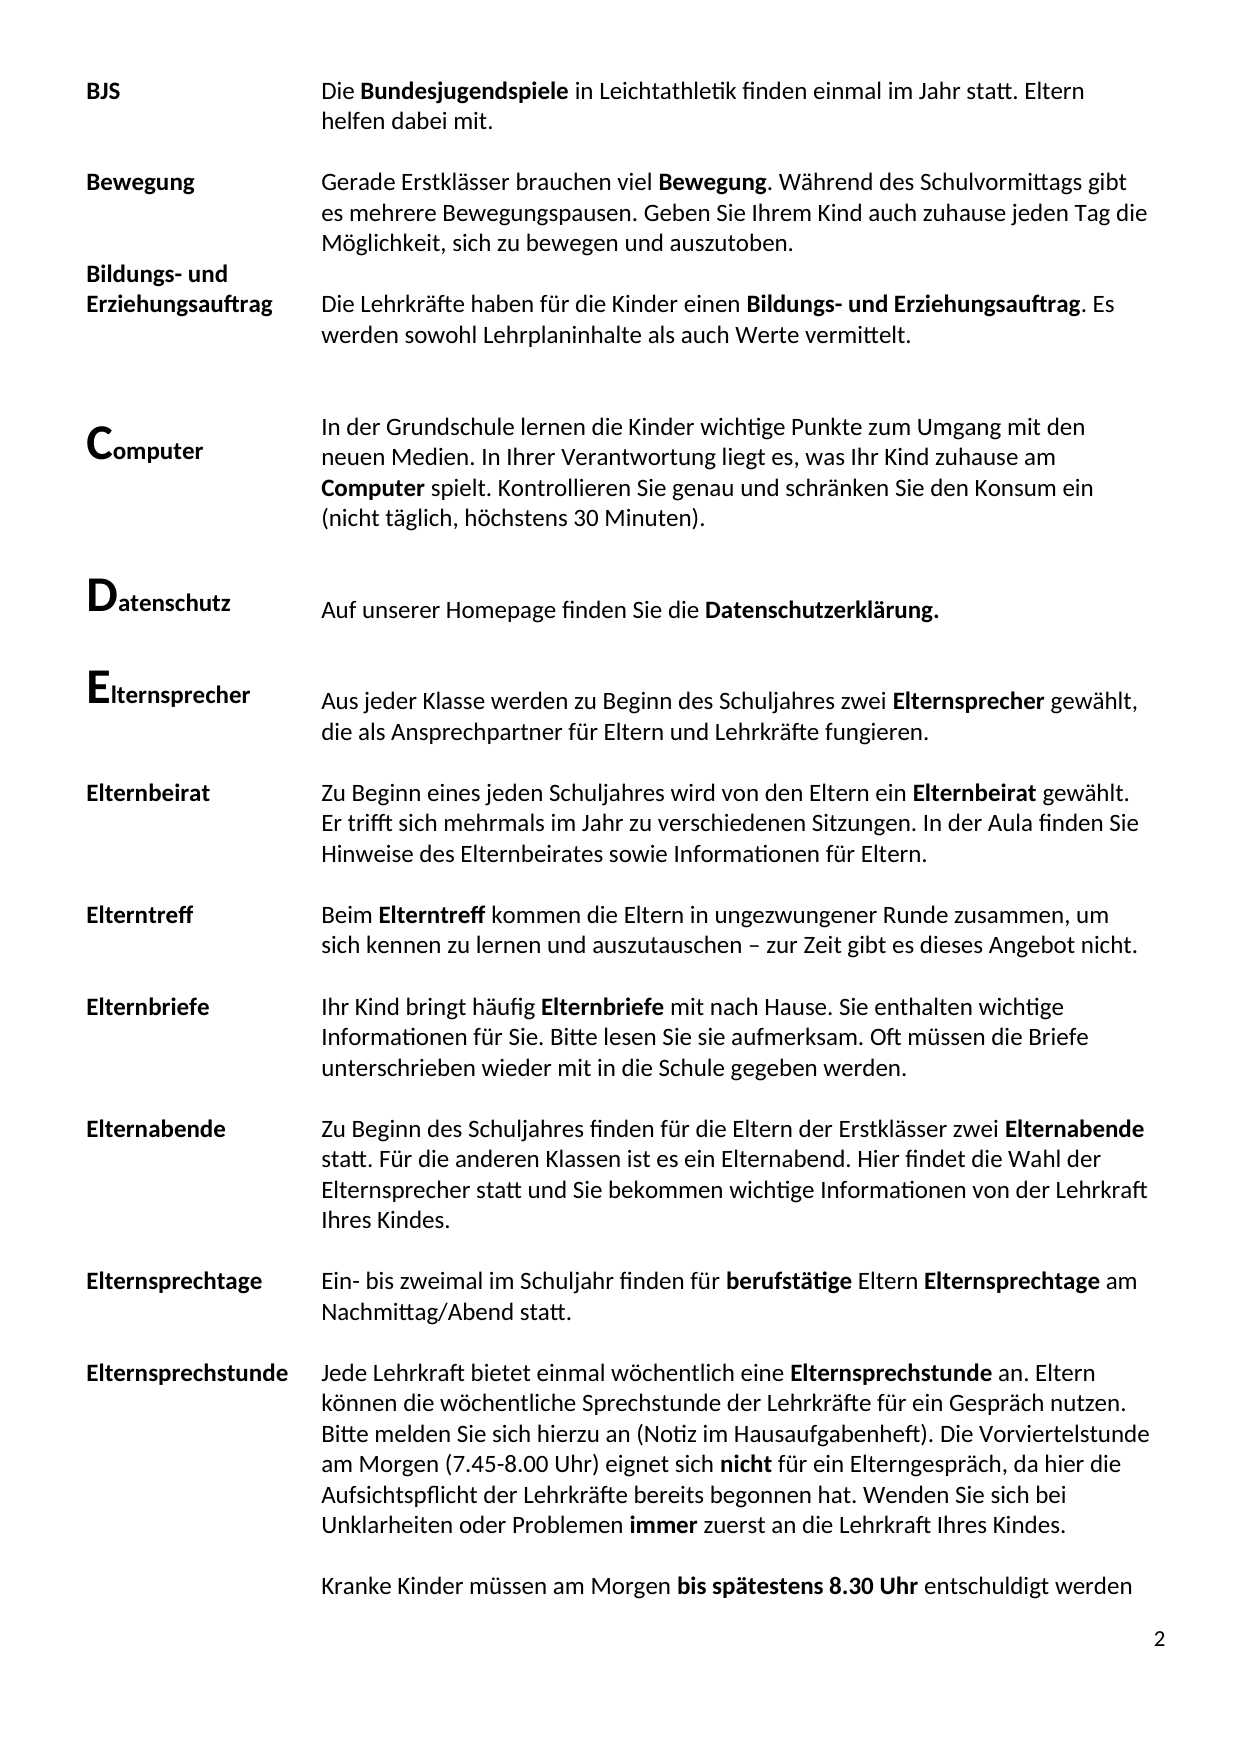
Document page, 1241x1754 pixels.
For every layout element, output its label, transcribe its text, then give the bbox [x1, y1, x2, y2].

table_cell Auf unserer Homepage finden Sie die Datenschutzerklärung. [310, 563, 1165, 655]
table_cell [310, 655, 1165, 1601]
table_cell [75, 75, 310, 411]
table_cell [75, 655, 310, 1601]
table_cell In der Grundschule lernen die Kinder wichtige Punkte zum Umgang mit den neuen Medien. In Ihrer Verantwortung liegt es, was Ihr Kind zuhause am Computer spielt. Kontrollieren Sie genau und schränken Sie den Konsum ein (nicht täglich, höchstens 30 Minuten). [310, 411, 1165, 563]
table_cell Computer [75, 411, 310, 563]
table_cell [310, 75, 1165, 411]
table_cell Datenschutz [75, 563, 310, 655]
